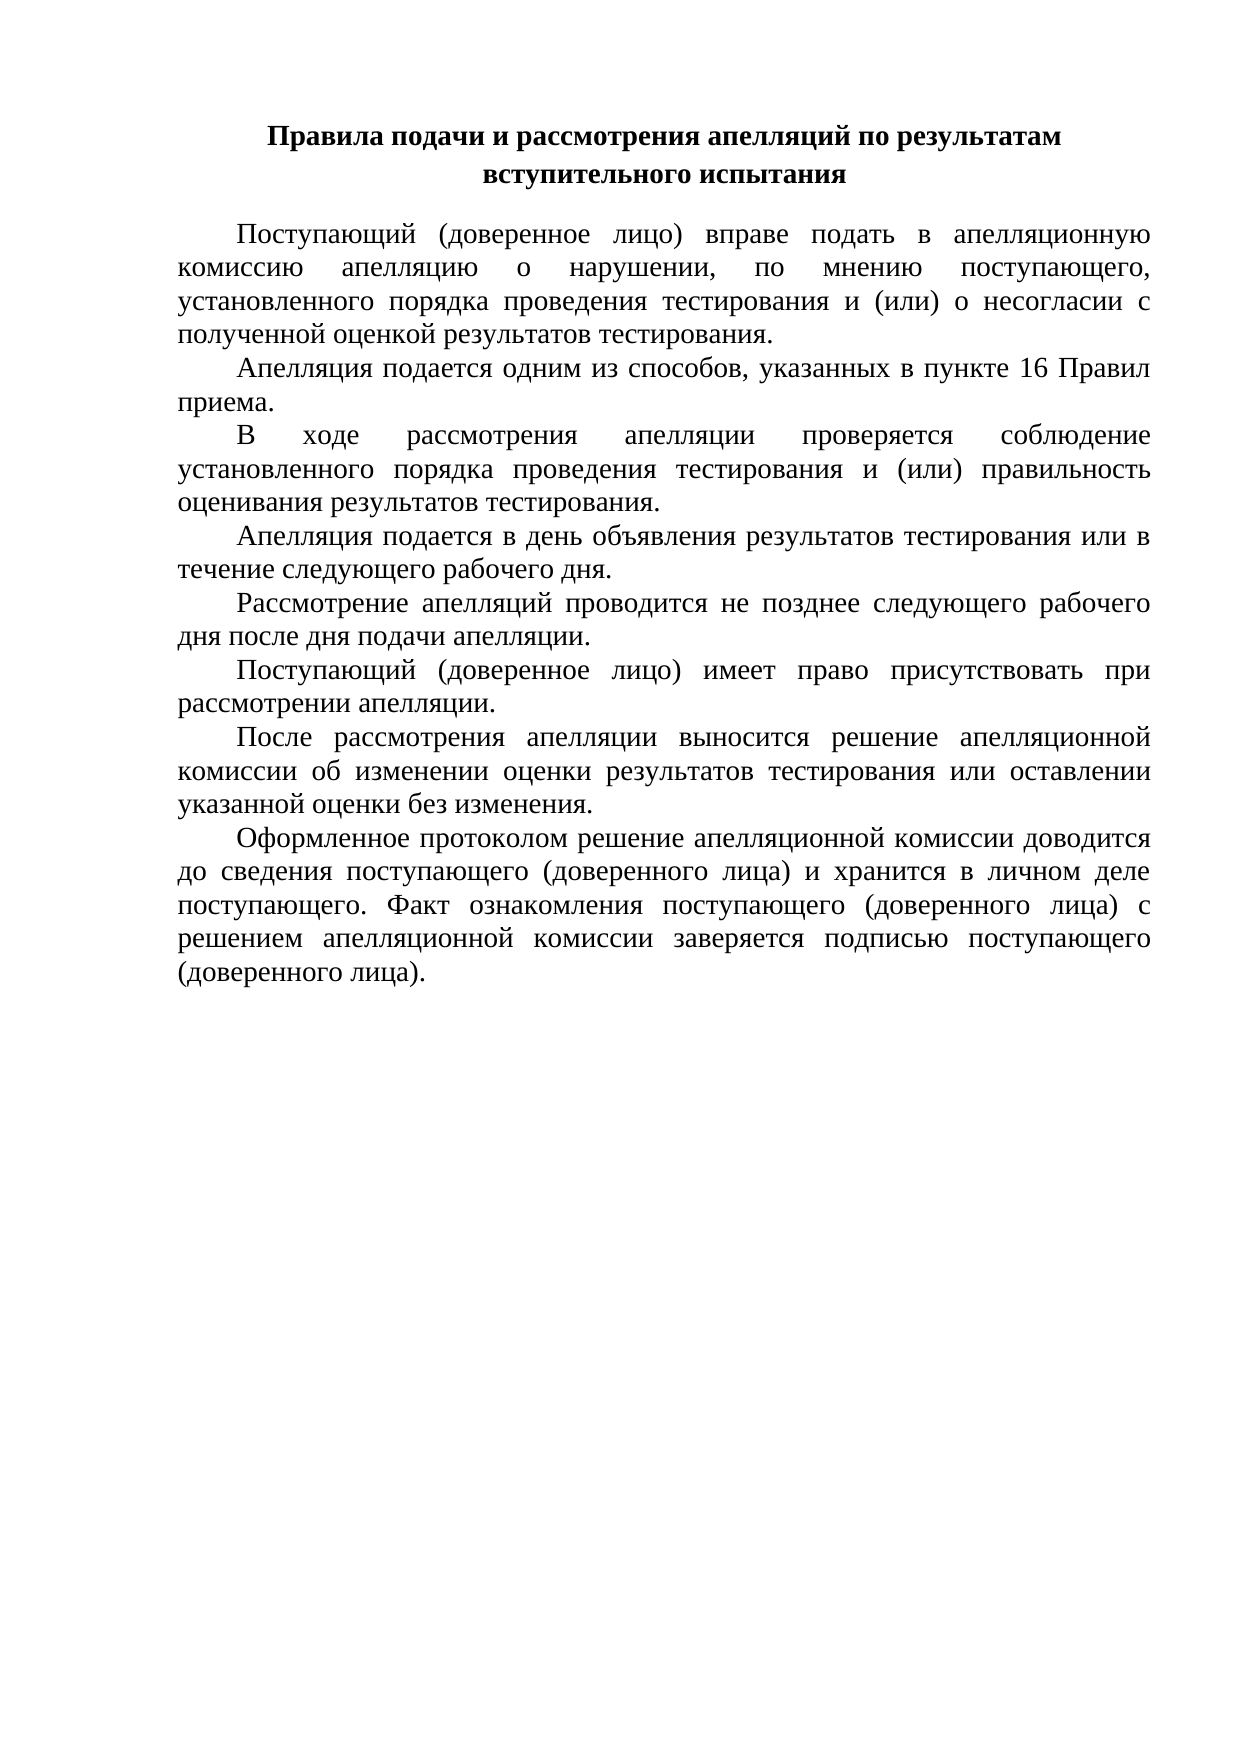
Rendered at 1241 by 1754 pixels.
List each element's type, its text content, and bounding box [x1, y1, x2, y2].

text Апелляция подается одним из способов, указанных в пункте 16 Правил приема. [177, 350, 1152, 417]
text Апелляция подается в день объявления результатов тестирования или в течение следующего рабочего дня. [177, 518, 1152, 585]
text Поступающий (доверенное лицо) вправе подать в апелляционную комиссию апелляцию о нарушении, по мнению поступающего, установленного порядка проведения тестирования и (или) о несогласии с полученной оценкой результатов тестирования. [177, 216, 1152, 350]
text Оформленное протоколом решение апелляционной комиссии доводится до сведения поступающего (доверенного лица) и хранится в личном деле поступающего. Факт ознакомления поступающего (доверенного лица) с решением апелляционной комиссии заверяется подписью поступающего (доверенного лица). [177, 820, 1152, 987]
text Поступающий (доверенное лицо) имеет право присутствовать при рассмотрении апелляции. [177, 652, 1152, 719]
text После рассмотрения апелляции выносится решение апелляционной комиссии об изменении оценки результатов тестирования или оставлении указанной оценки без изменения. [177, 719, 1152, 820]
text Рассмотрение апелляций проводится не позднее следующего рабочего дня после дня подачи апелляции. [177, 585, 1152, 652]
text В ходе рассмотрения апелляции проверяется соблюдение установленного порядка проведения тестирования и (или) правильность оценивания результатов тестирования. [177, 417, 1152, 518]
text Правила подачи и рассмотрения апелляций по результатам вступительного испытания [177, 118, 1152, 190]
